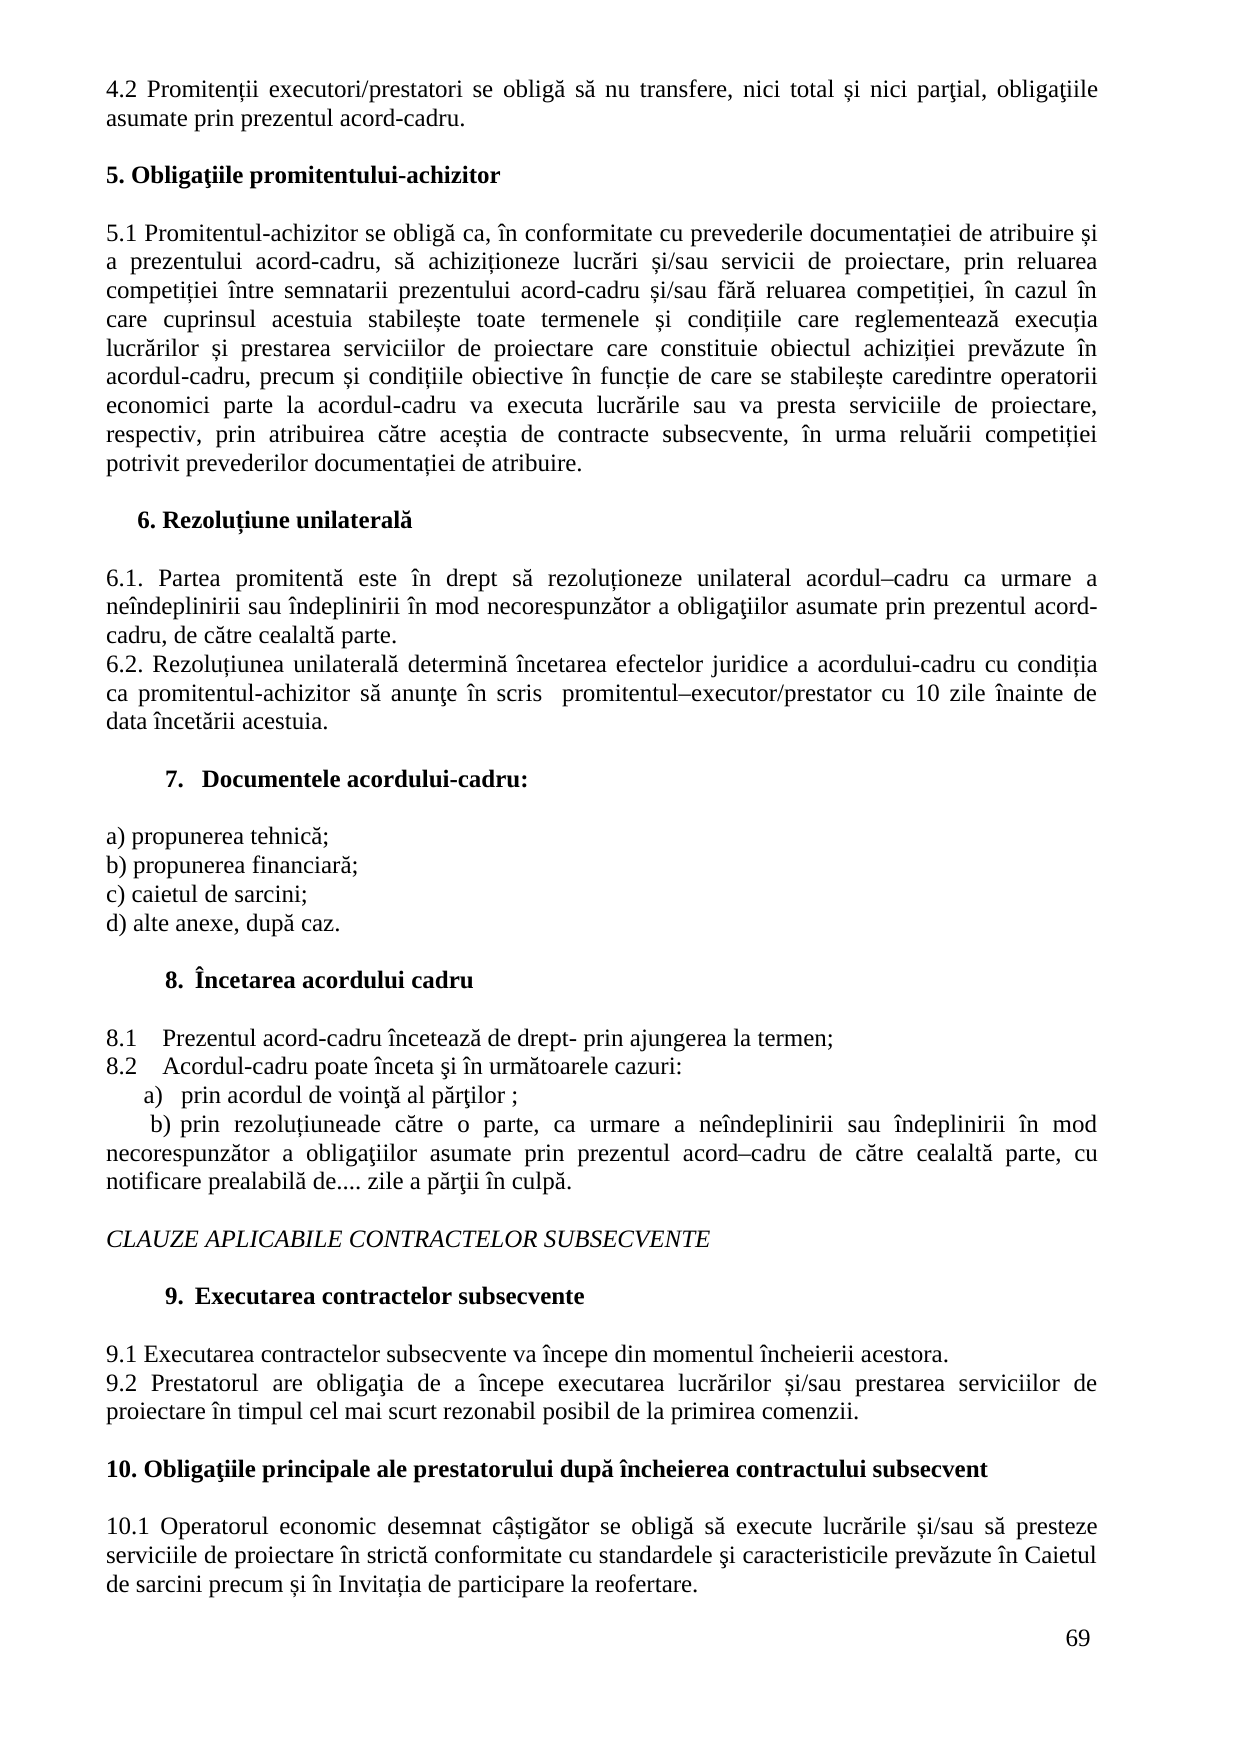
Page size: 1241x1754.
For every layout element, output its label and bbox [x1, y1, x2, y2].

table_header [95, 74, 1110, 1598]
